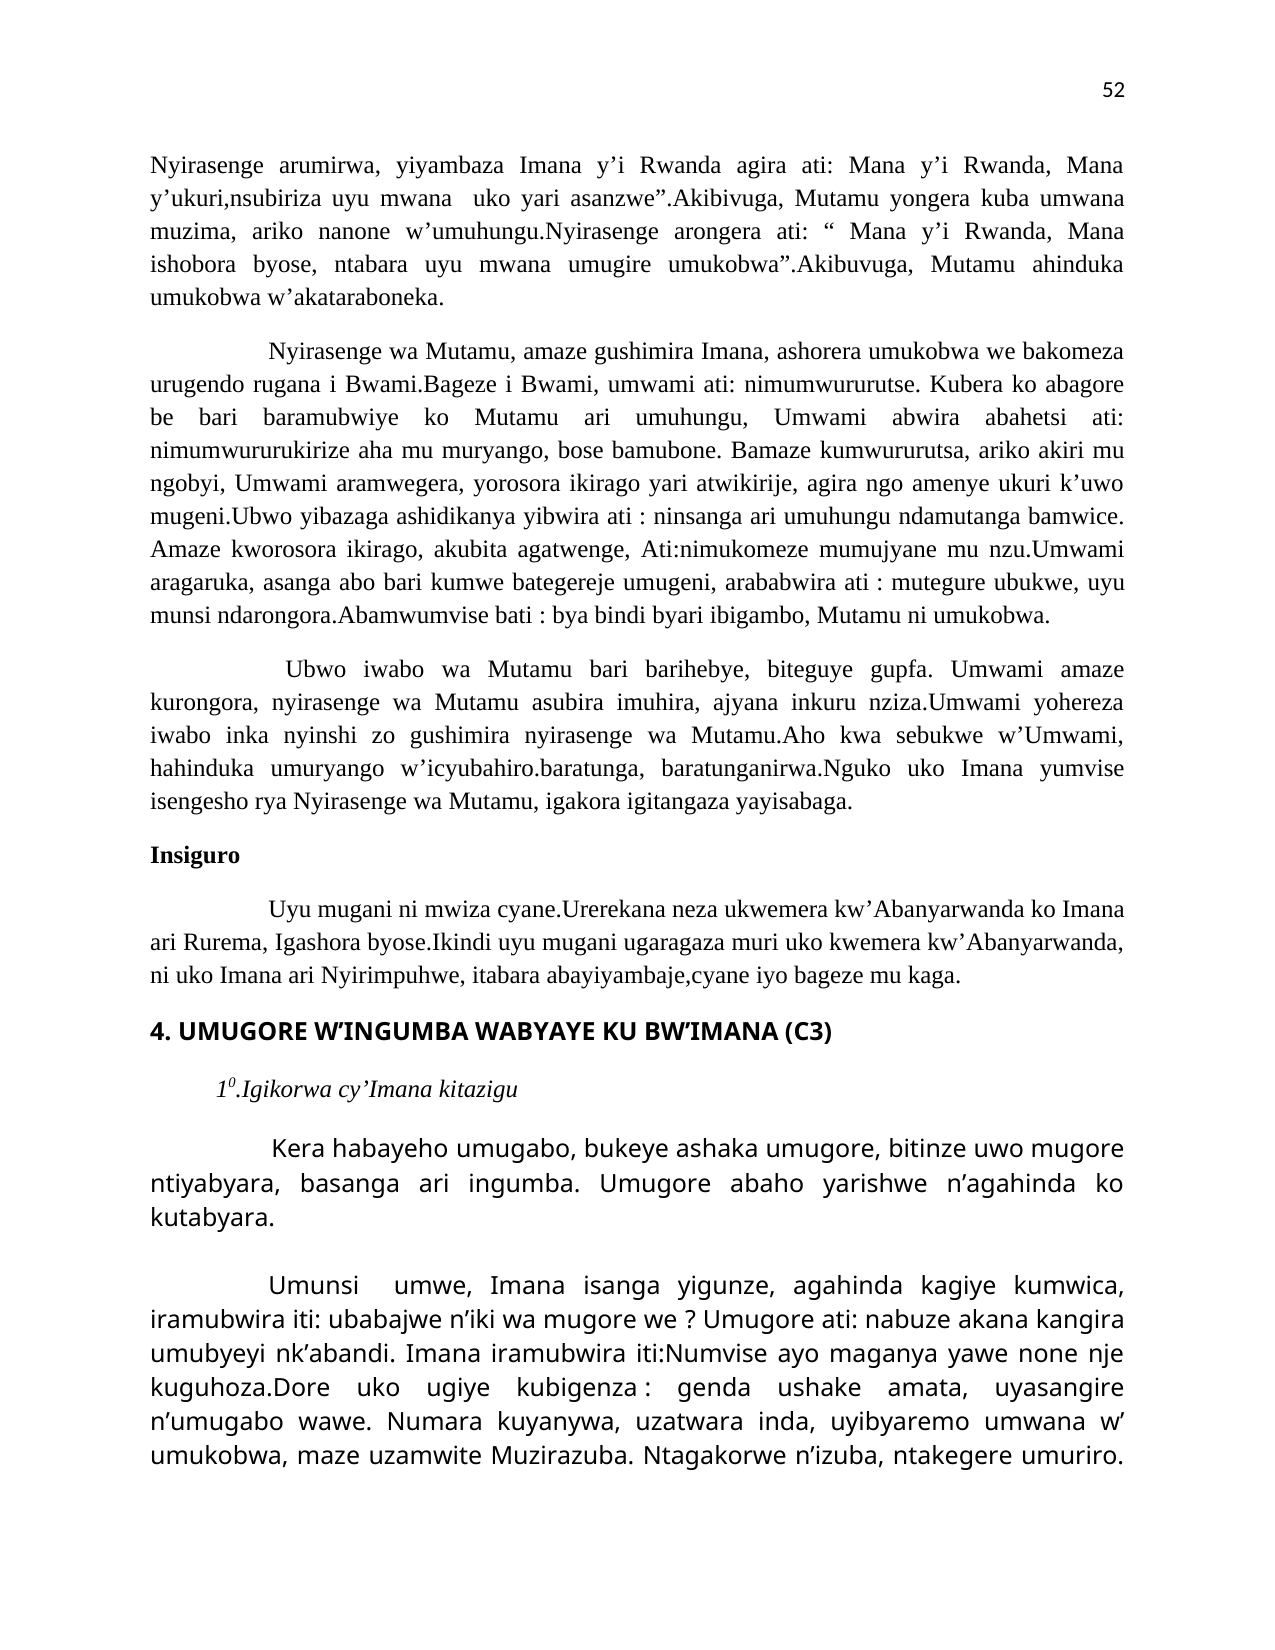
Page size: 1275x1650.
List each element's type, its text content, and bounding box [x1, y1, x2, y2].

text Nyirasenge wa Mutamu, amaze gushimira Imana, ashorera umukobwa we bakomeza urugendo rugana i Bwami.Bageze i Bwami, umwami ati: nimumwururutse. Kubera ko abagore be bari baramubwiye ko Mutamu ari umuhungu, Umwami abwira abahetsi ati: nimumwururukirize aha mu muryango, bose bamubone. Bamaze kumwururutsa, ariko akiri mu ngobyi, Umwami aramwegera, yorosora ikirago yari atwikirije, agira ngo amenye ukuri k’uwo mugeni.Ubwo yibazaga ashidikanya yibwira ati : ninsanga ari umuhungu ndamutanga bamwice. Amaze kworosora ikirago, akubita agatwenge, Ati:nimukomeze mumujyane mu nzu.Umwami aragaruka, asanga abo bari kumwe bategereje umugeni, arababwira ati : mutegure ubukwe, uyu munsi ndarongora.Abamwumvise bati : bya bindi byari ibigambo, Mutamu ni umukobwa. [150, 336, 1125, 629]
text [150, 150, 1125, 311]
text 4. UMUGORE W’INGUMBA WABYAYE KU BW’IMANA (C3) [150, 1014, 1125, 1048]
text Uyu mugani ni mwiza cyane.Urerekana neza ukwemera kw’Abanyarwanda ko Imana ari Rurema, Igashora byose.Ikindi uyu mugani ugaragaza muri uko kwemera kw’Abanyarwanda, ni uko Imana ari Nyirimpuhwe, itabara abayiyambaje,cyane iyo bageze mu kaga. [150, 894, 1125, 988]
list Kera habayeho umugabo, bukeye ashaka umugore, bitinze uwo mugore ntiyabyara, basanga ari ingumba. Umugore abaho yarishwe n’agahinda ko kutabyara. [150, 1131, 1125, 1233]
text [150, 1267, 1125, 1472]
text Ubwo iwabo wa Mutamu bari barihebye, biteguye gupfa. Umwami amaze kurongora, nyirasenge wa Mutamu asubira imuhira, ajyana inkuru nziza.Umwami yohereza iwabo inka nyinshi zo gushimira nyirasenge wa Mutamu.Aho kwa sebukwe w’Umwami, hahinduka umuryango w’icyubahiro.baratunga, baratunganirwa.Nguko uko Imana yumvise isengesho rya Nyirasenge wa Mutamu, igakora igitangaza yayisabaga. [150, 654, 1125, 815]
list 10.Igikorwa cy’Imana kitazigu [216, 1074, 1125, 1102]
text Insiguro [150, 840, 1125, 869]
